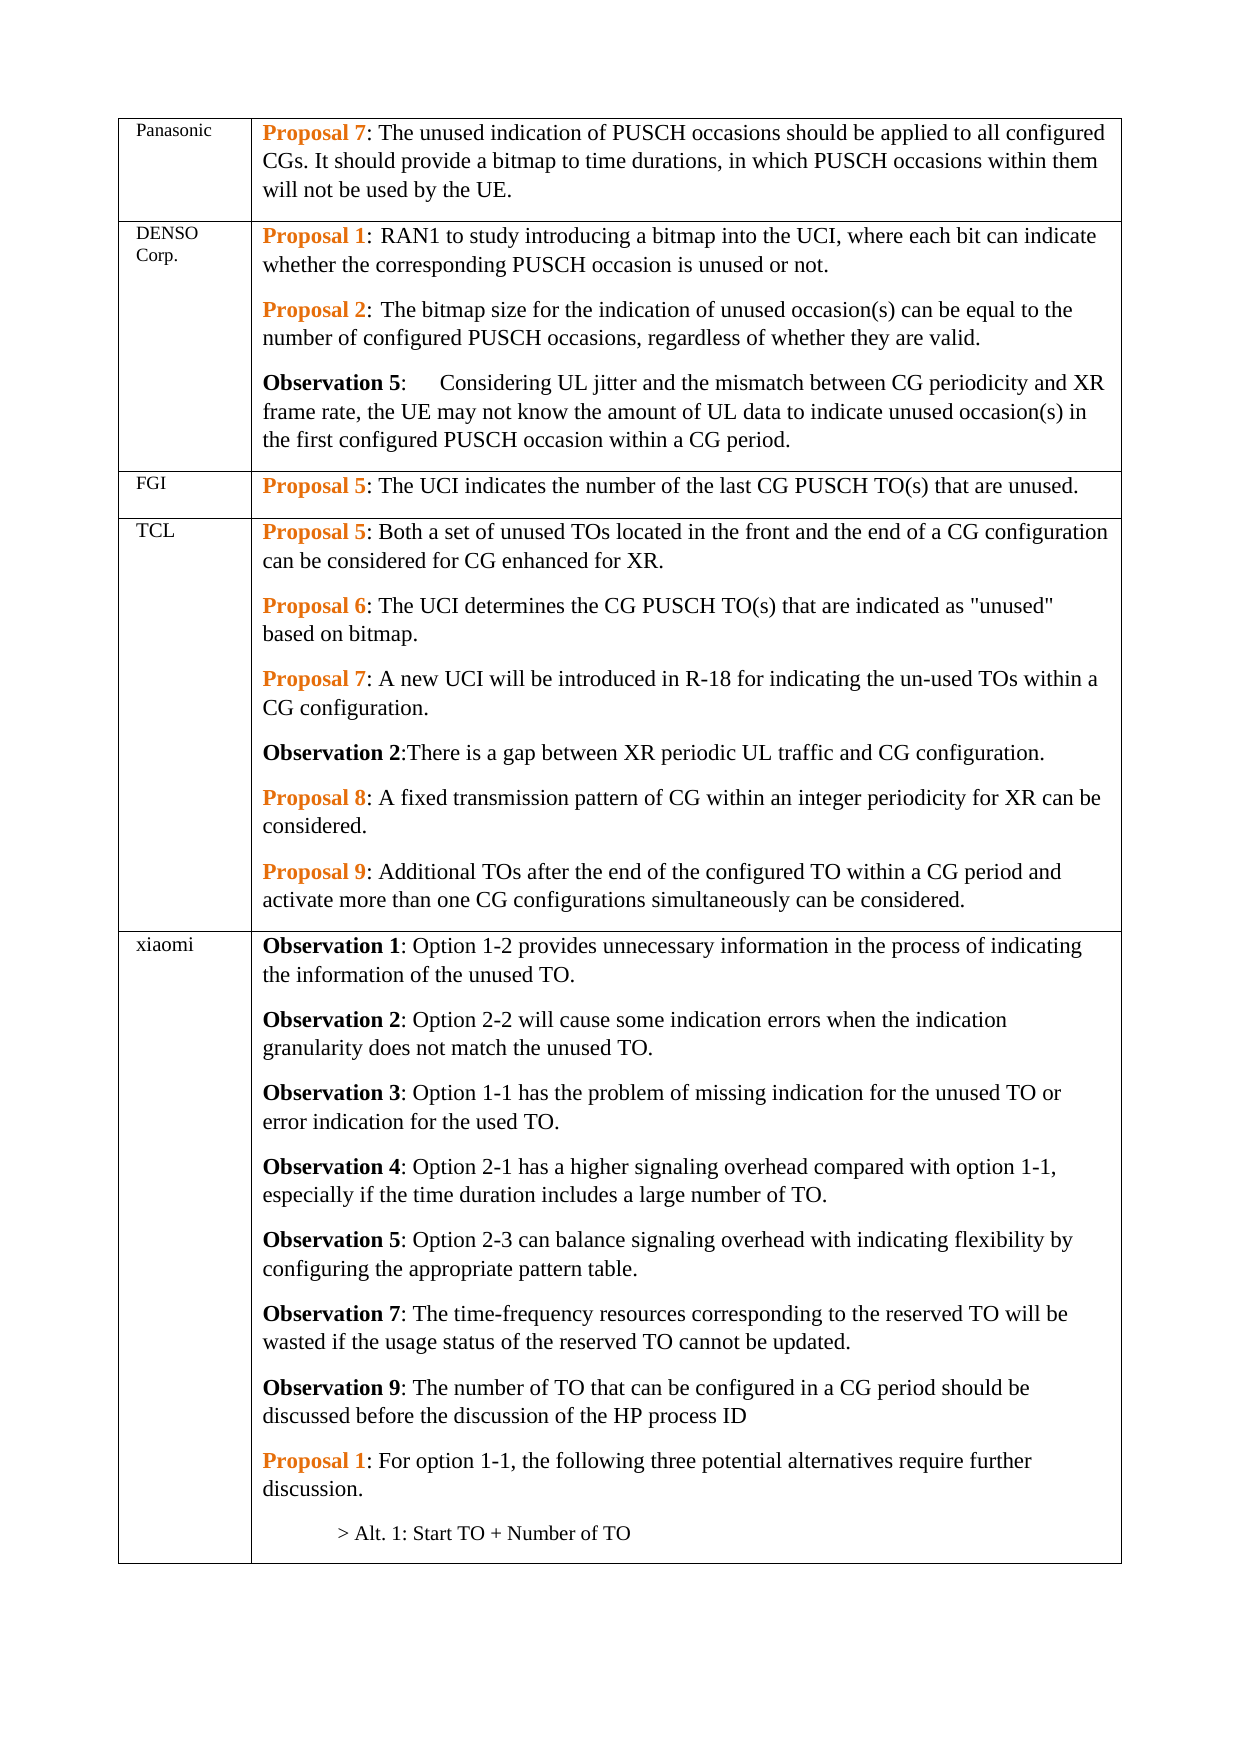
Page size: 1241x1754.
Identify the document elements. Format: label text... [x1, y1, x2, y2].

table_cell Panasonic [119, 119, 251, 221]
table_cell Proposal 5: Both a set of unused TOs located in the front and the end of a CG configuration can be considered for CG enhanced for XR. Proposal 6: The UCI determines the CG PUSCH TO(s) that are indicated as "unused" based on bitmap. Proposal 7: A new UCI will be introduced in R-18 for indicating the un-used TOs within a CG configuration. Observation 2:There is a gap between XR periodic UL traffic and CG configuration. Proposal 8: A fixed transmission pattern of CG within an integer periodicity for XR can be considered. Proposal 9: Additional TOs after the end of the configured TO within a CG period and activate more than one CG configurations simultaneously can be considered. [252, 519, 1121, 931]
table_cell TCL [119, 519, 251, 931]
table_cell Proposal 7: The unused indication of PUSCH occasions should be applied to all configured CGs. It should provide a bitmap to time durations, in which PUSCH occasions within them will not be used by the UE. [252, 119, 1121, 221]
table_cell Proposal 5: The UCI indicates the number of the last CG PUSCH TO(s) that are unused. [252, 472, 1121, 517]
table_cell xiaomi [119, 932, 251, 1563]
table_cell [252, 932, 1121, 1563]
table_cell FGI [119, 472, 251, 517]
table_cell DENSO Corp. [119, 222, 251, 471]
table_cell Proposal 1: RAN1 to study introducing a bitmap into the UCI, where each bit can indicate whether the corresponding PUSCH occasion is unused or not. Proposal 2: The bitmap size for the indication of unused occasion(s) can be equal to the number of configured PUSCH occasions, regardless of whether they are valid. Observation 5: Considering UL jitter and the mismatch between CG periodicity and XR frame rate, the UE may not know the amount of UL data to indicate unused occasion(s) in the first configured PUSCH occasion within a CG period. [252, 222, 1121, 471]
